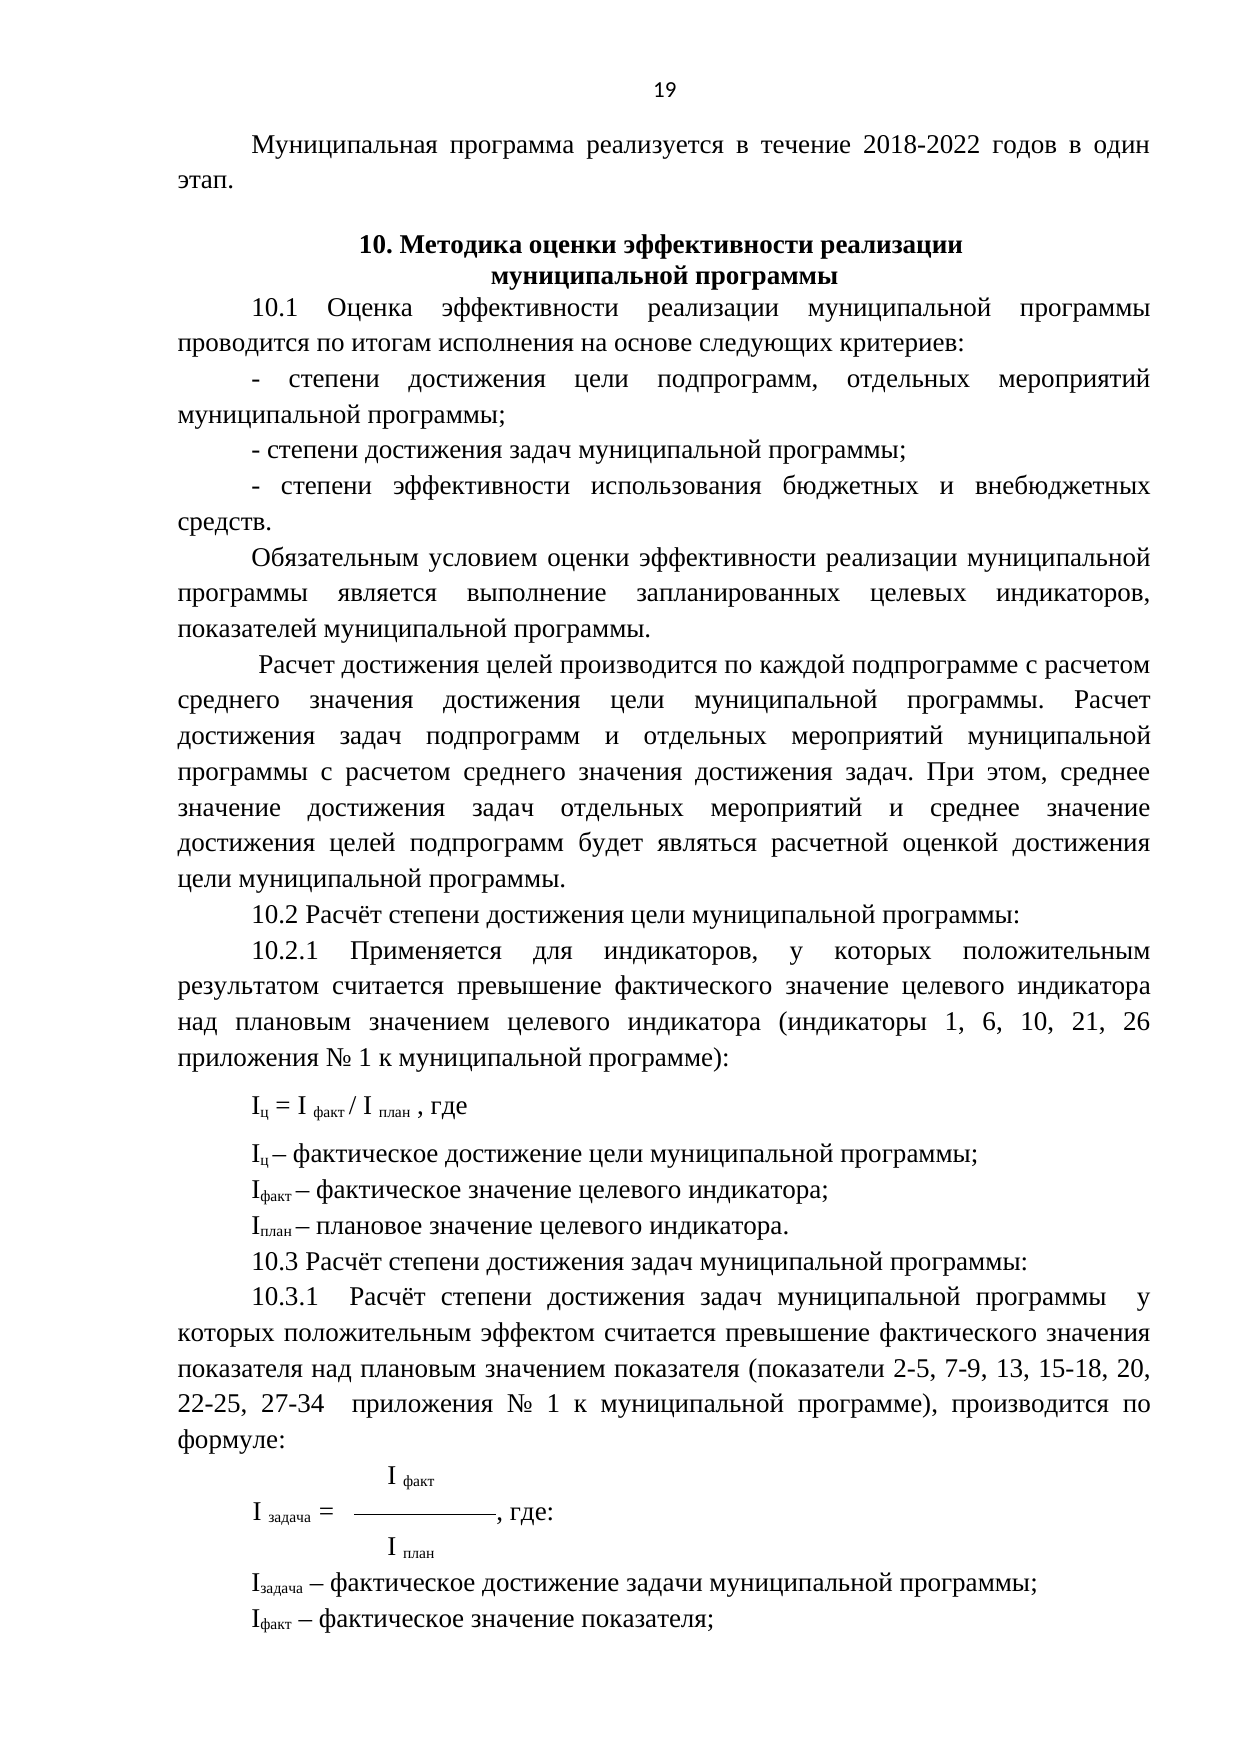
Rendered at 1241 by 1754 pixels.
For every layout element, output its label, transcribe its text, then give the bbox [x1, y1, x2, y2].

text I план [177, 1530, 1152, 1562]
text 10.2.1 Применяется для индикаторов, у которых положительным результатом считается превышение фактического значение целевого индикатора над плановым значением целевого индикатора (индикаторы 1, 6, 10, 21, 26 приложения № 1 к муниципальной программе): [177, 934, 1152, 1072]
text Обязательным условием оценки эффективности реализации муниципальной программы является выполнение запланированных целевых индикаторов, показателей муниципальной программы. [177, 541, 1152, 643]
text - степени достижения задач муниципальной программы; [177, 433, 1152, 465]
text Расчет достижения целей производится по каждой подпрограмме с расчетом среднего значения достижения цели муниципальной программы. Расчет достижения задач подпрограмм и отдельных мероприятий муниципальной программы с расчетом среднего значения достижения задач. При этом, среднее значение достижения задач отдельных мероприятий и среднее значение достижения целей подпрограмм будет являться расчетной оценкой достижения цели муниципальной программы. [177, 648, 1152, 893]
text - степени достижения цели подпрограмм, отдельных мероприятий муниципальной программы; [177, 362, 1152, 429]
text 10. Методика оценки эффективности реализации муниципальной программы [177, 228, 1152, 291]
text I задача = , где: [177, 1495, 1152, 1526]
text 10.3.1 Расчёт степени достижения задач муниципальной программы у которых положительным эффектом считается превышение фактического значения показателя над плановым значением показателя (показатели 2-5, 7-9, 13, 15-18, 20, 22-25, 27-34 приложения № 1 к муниципальной программе), производится по формуле: [177, 1280, 1152, 1454]
text Муниципальная программа реализуется в течение 2018-2022 годов в один этап. [177, 128, 1152, 194]
text Iц – фактическое достижение цели муниципальной программы; [177, 1137, 1152, 1168]
text 10.3 Расчёт степени достижения задач муниципальной программы: [177, 1244, 1152, 1276]
text - степени эффективности использования бюджетных и внебюджетных средств. [177, 469, 1152, 536]
text Iзадача – фактическое достижение задачи муниципальной программы; [177, 1566, 1152, 1597]
text Iфакт – фактическое значение целевого индикатора; [177, 1173, 1152, 1204]
text Iплан – плановое значение целевого индикатора. [177, 1209, 1152, 1240]
text Iфакт – фактическое значение показателя; [177, 1602, 1152, 1633]
text 10.2 Расчёт степени достижения цели муниципальной программы: [177, 898, 1152, 929]
text I факт [177, 1459, 1152, 1490]
text 10.1 Оценка эффективности реализации муниципальной программы проводится по итогам исполнения на основе следующих критериев: [177, 291, 1152, 357]
text Iц = I факт / I план , где [177, 1089, 1152, 1120]
